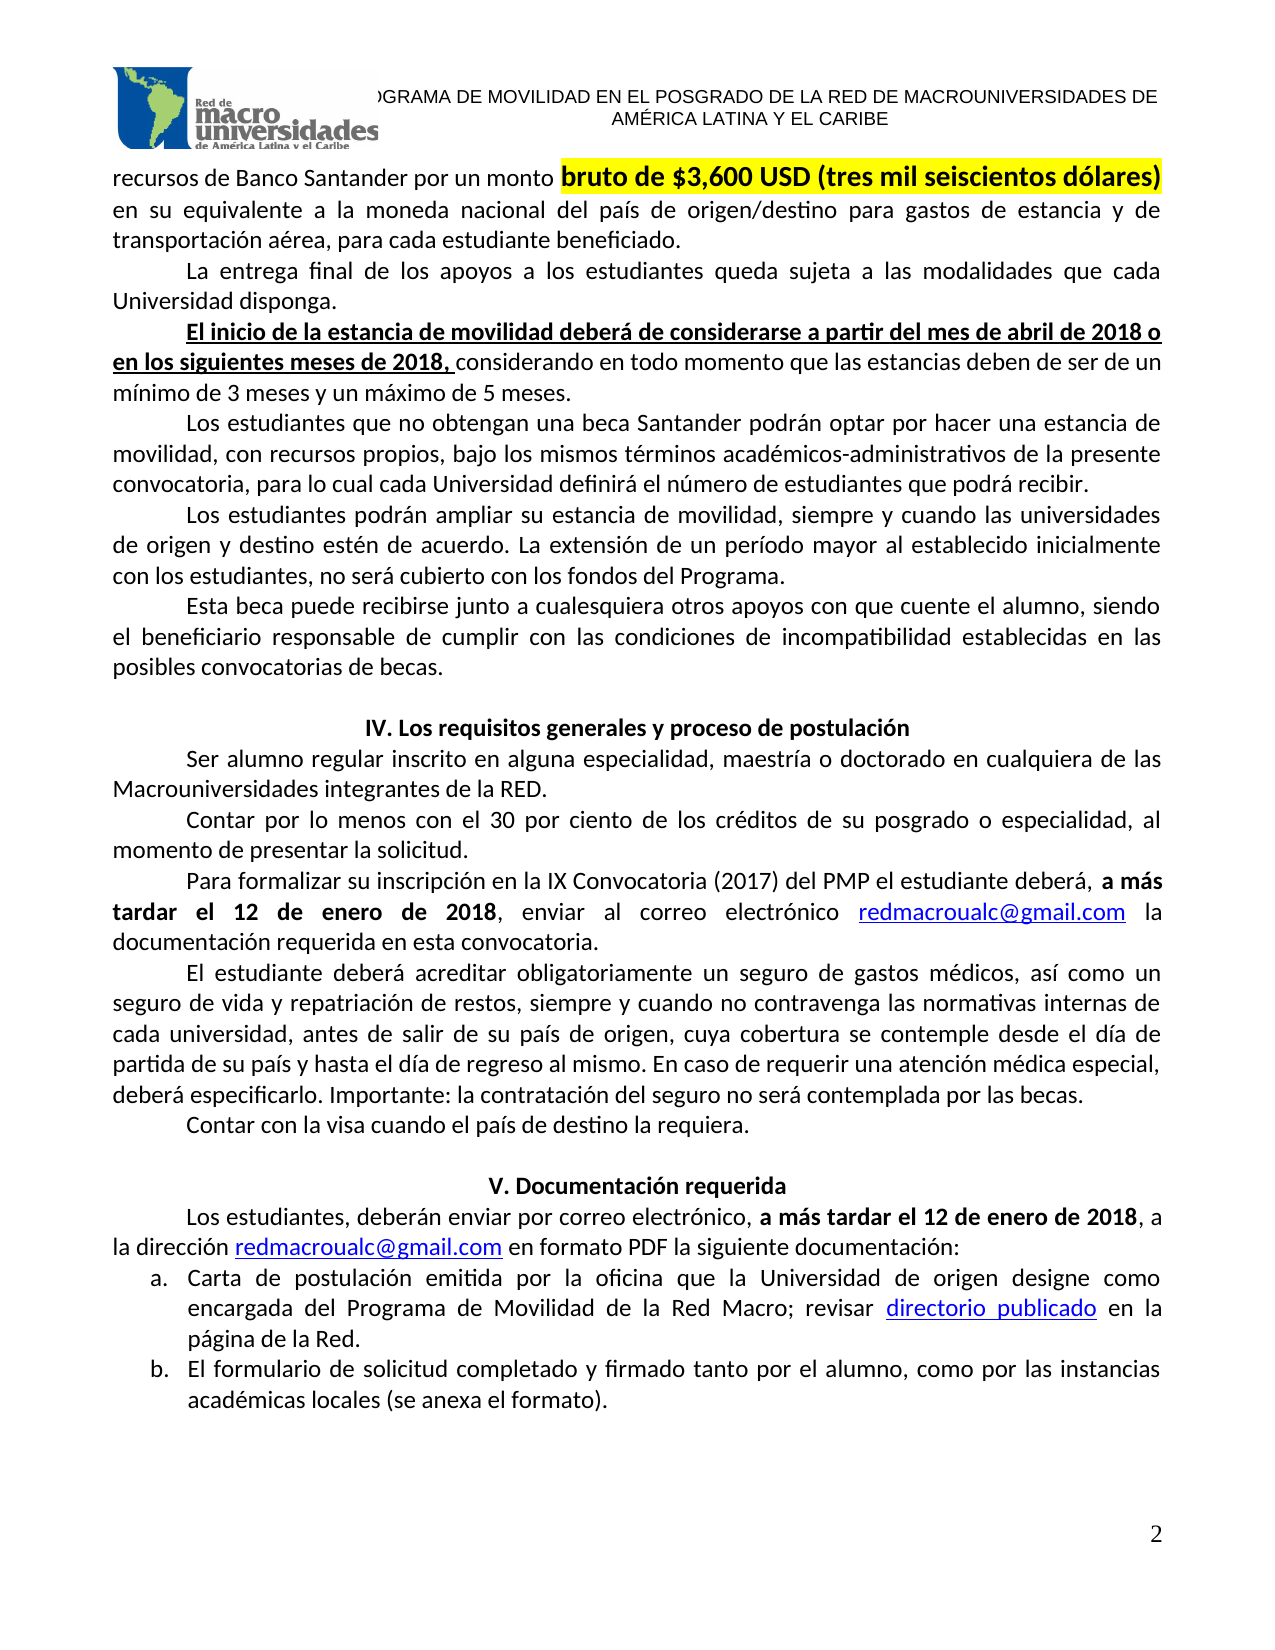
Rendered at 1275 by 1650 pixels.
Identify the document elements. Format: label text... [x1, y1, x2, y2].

text Para formalizar su inscripción en la IX Convocatoria (2017) del PMP el estudiante deberá, a más tardar el 12 de enero de 2018, enviar al correo electrónico redmacroualc@gmail.com la documentación requerida en esta convocatoria. [112, 865, 1162, 957]
text Los estudiantes podrán ampliar su estancia de movilidad, siempre y cuando las universidades de origen y destino estén de acuerdo. La extensión de un período mayor al establecido inicialmente con los estudiantes, no será cubierto con los fondos del Programa. [112, 499, 1162, 591]
text El estudiante deberá acreditar obligatoriamente un seguro de gastos médicos, así como un seguro de vida y repatriación de restos, siempre y cuando no contravenga las normativas internas de cada universidad, antes de salir de su país de origen, cuya cobertura se contemple desde el día de partida de su país y hasta el día de regreso al mismo. En caso de requerir una atención médica especial, deberá especificarlo. Importante: la contratación del seguro no será contemplada por las becas. [112, 957, 1162, 1109]
text El inicio de la estancia de movilidad deberá de considerarse a partir del mes de abril de 2018 o en los siguientes meses de 2018, considerando en todo momento que las estancias deben de ser de un mínimo de 3 meses y un máximo de 5 meses. [112, 316, 1162, 407]
text La entrega final de los apoyos a los estudiantes queda sujeta a las modalidades que cada Universidad disponga. [112, 255, 1162, 316]
text Ser alumno regular inscrito en alguna especialidad, maestría o doctorado en cualquiera de las Macrouniversidades integrantes de la RED. [112, 743, 1162, 804]
text Esta beca puede recibirse junto a cualesquiera otros apoyos con que cuente el alumno, siendo el beneficiario responsable de cumplir con las condiciones de incompatibilidad establecidas en las posibles convocatorias de becas. [112, 591, 1162, 682]
text V. Documentación requerida [112, 1170, 1162, 1201]
text Contar con la visa cuando el país de destino la requiera. [112, 1109, 1162, 1140]
text Los estudiantes que no obtengan una beca Santander podrán optar por hacer una estancia de movilidad, con recursos propios, bajo los mismos términos académicos-administrativos de la presente convocatoria, para lo cual cada Universidad definirá el número de estudiantes que podrá recibir. [112, 407, 1162, 499]
list Carta de postulación emitida por la oficina que la Universidad de origen designe como encargada del Programa de Movilidad de la Red Macro; revisar directorio publicado en la página de la Red. [150, 1262, 1162, 1353]
text Contar por lo menos con el 30 por ciento de los créditos de su posgrado o especialidad, al momento de presentar la solicitud. [112, 804, 1162, 865]
text IV. Los requisitos generales y proceso de postulación [112, 713, 1162, 743]
list El formulario de solicitud completado y firmado tanto por el alumno, como por las instancias académicas locales (se anexa el formato). [150, 1353, 1162, 1414]
text Los estudiantes, deberán enviar por correo electrónico, a más tardar el 12 de enero de 2018, a la dirección redmacroualc@gmail.com en formato PDF la siguiente documentación: [112, 1201, 1162, 1262]
picture [112, 67, 378, 149]
